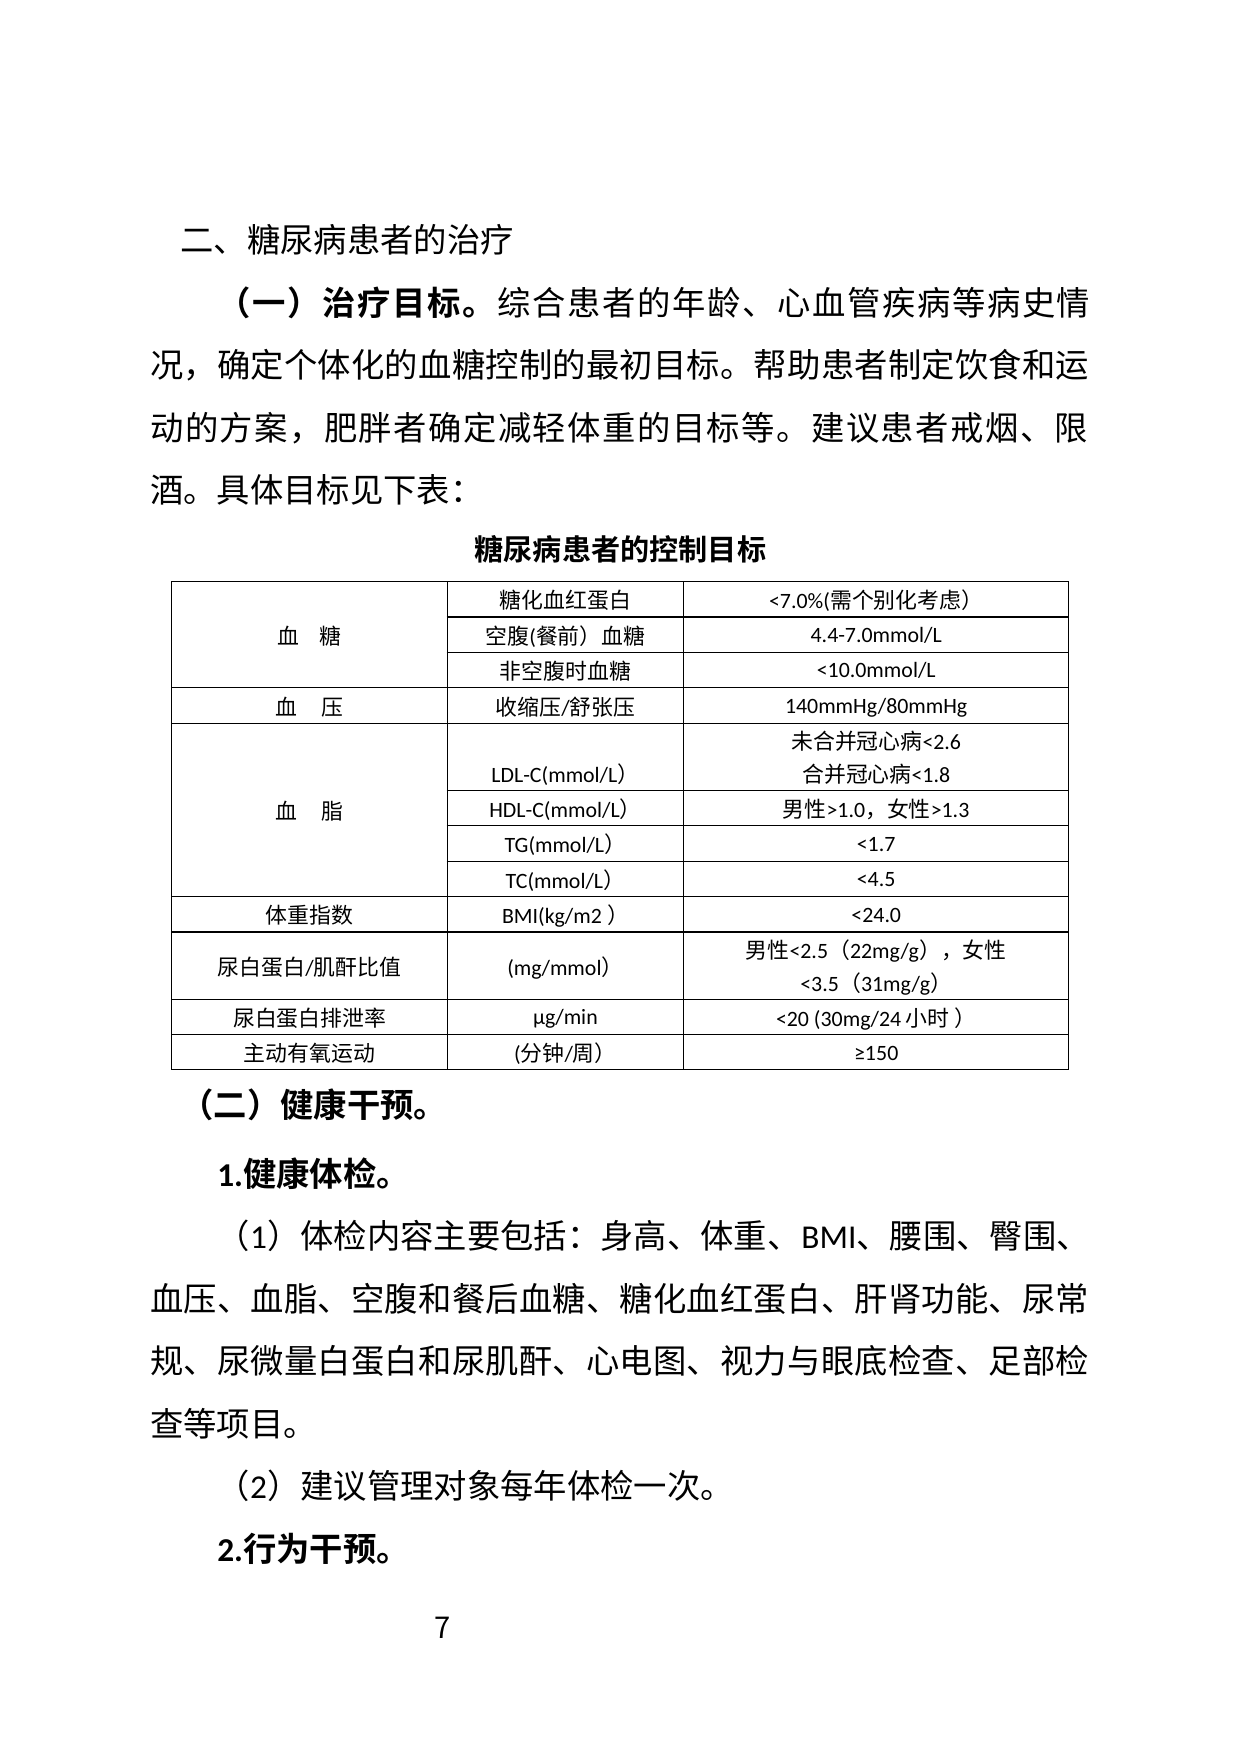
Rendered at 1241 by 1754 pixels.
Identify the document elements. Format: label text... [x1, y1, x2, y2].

table_cell <20 (30mg/24小时 ） [684, 1000, 1068, 1034]
table_cell 血 脂 [172, 724, 447, 896]
table_cell BMI(kg/m2 ） [448, 897, 683, 931]
table_cell μg/min [448, 1000, 683, 1034]
table_cell 尿白蛋白/肌酐 比值 [172, 933, 447, 998]
text 1.健康体检。 [150, 1136, 1090, 1199]
table_header 血 糖 [172, 582, 447, 687]
table_cell <24.0 [684, 897, 1068, 931]
table_cell 尿白蛋白排泄率 [172, 1000, 447, 1034]
table_cell 未合并冠心病<2.6 合并冠心病<1.8 [684, 724, 1068, 790]
table_cell 非空腹时血糖 [448, 653, 683, 687]
table_cell <4.5 [684, 862, 1068, 896]
table_cell 男性>1.0，女性>1.3 [684, 791, 1068, 825]
table_cell 主动有氧运动 [172, 1035, 447, 1069]
table_cell 血 压 [172, 688, 447, 723]
table_cell 收缩压/舒张压 [448, 688, 683, 723]
table_cell 男性<2.5（22mg/g），女性<3.5（31mg/g） [684, 933, 1068, 998]
text 糖尿病患者的控制目标 [150, 515, 1090, 581]
table_header 糖化血红蛋白 [448, 582, 683, 616]
table_cell TG(mmol/L） [448, 826, 683, 861]
text 二、糖尿病患者的治疗 [150, 202, 1090, 265]
text （1）体检内容主要包括：身高、体重、BMI、腰围、臀围、血压、血脂、空腹和餐后血糖、糖化血红蛋白、肝肾功能、尿常规、尿微量白蛋白和尿肌酐、心电图、视力与眼底检查、足部检查等项目。 [150, 1199, 1090, 1449]
table_cell 空腹(餐前）血糖 [448, 618, 683, 652]
text （2）建议管理对象每年体检一次。 [150, 1449, 1090, 1511]
table_header <7.0%(需个别化考虑） [684, 582, 1068, 616]
table_cell <10.0mmol/L [684, 653, 1068, 687]
table_cell 4.4-7.0mmol/L [684, 618, 1068, 652]
table_cell TC(mmol/L） [448, 862, 683, 896]
text （二）健康干预。 [150, 1070, 1090, 1136]
table_cell <1.7 [684, 826, 1068, 861]
table_cell (mg/mmol） [448, 933, 683, 998]
table_cell 140mmHg/80mmHg [684, 688, 1068, 723]
text 2.行为干预。 [150, 1511, 1090, 1574]
text （一）治疗目标。综合患者的年龄、心血管疾病等病史情况，确定个体化的血糖控制的最初目标。帮助患者制定饮食和运动的方案，肥胖者确定减轻体重的目标等。建议患者戒烟、限酒。具体目标见下表： [150, 265, 1090, 515]
table_cell LDL-C(mmol/L） [448, 724, 683, 790]
table_cell HDL-C(mmol/L） [448, 791, 683, 825]
table_cell ≥150 [684, 1035, 1068, 1069]
table_cell (分钟/周） [448, 1035, 683, 1069]
table_cell 体重指数 [172, 897, 447, 931]
